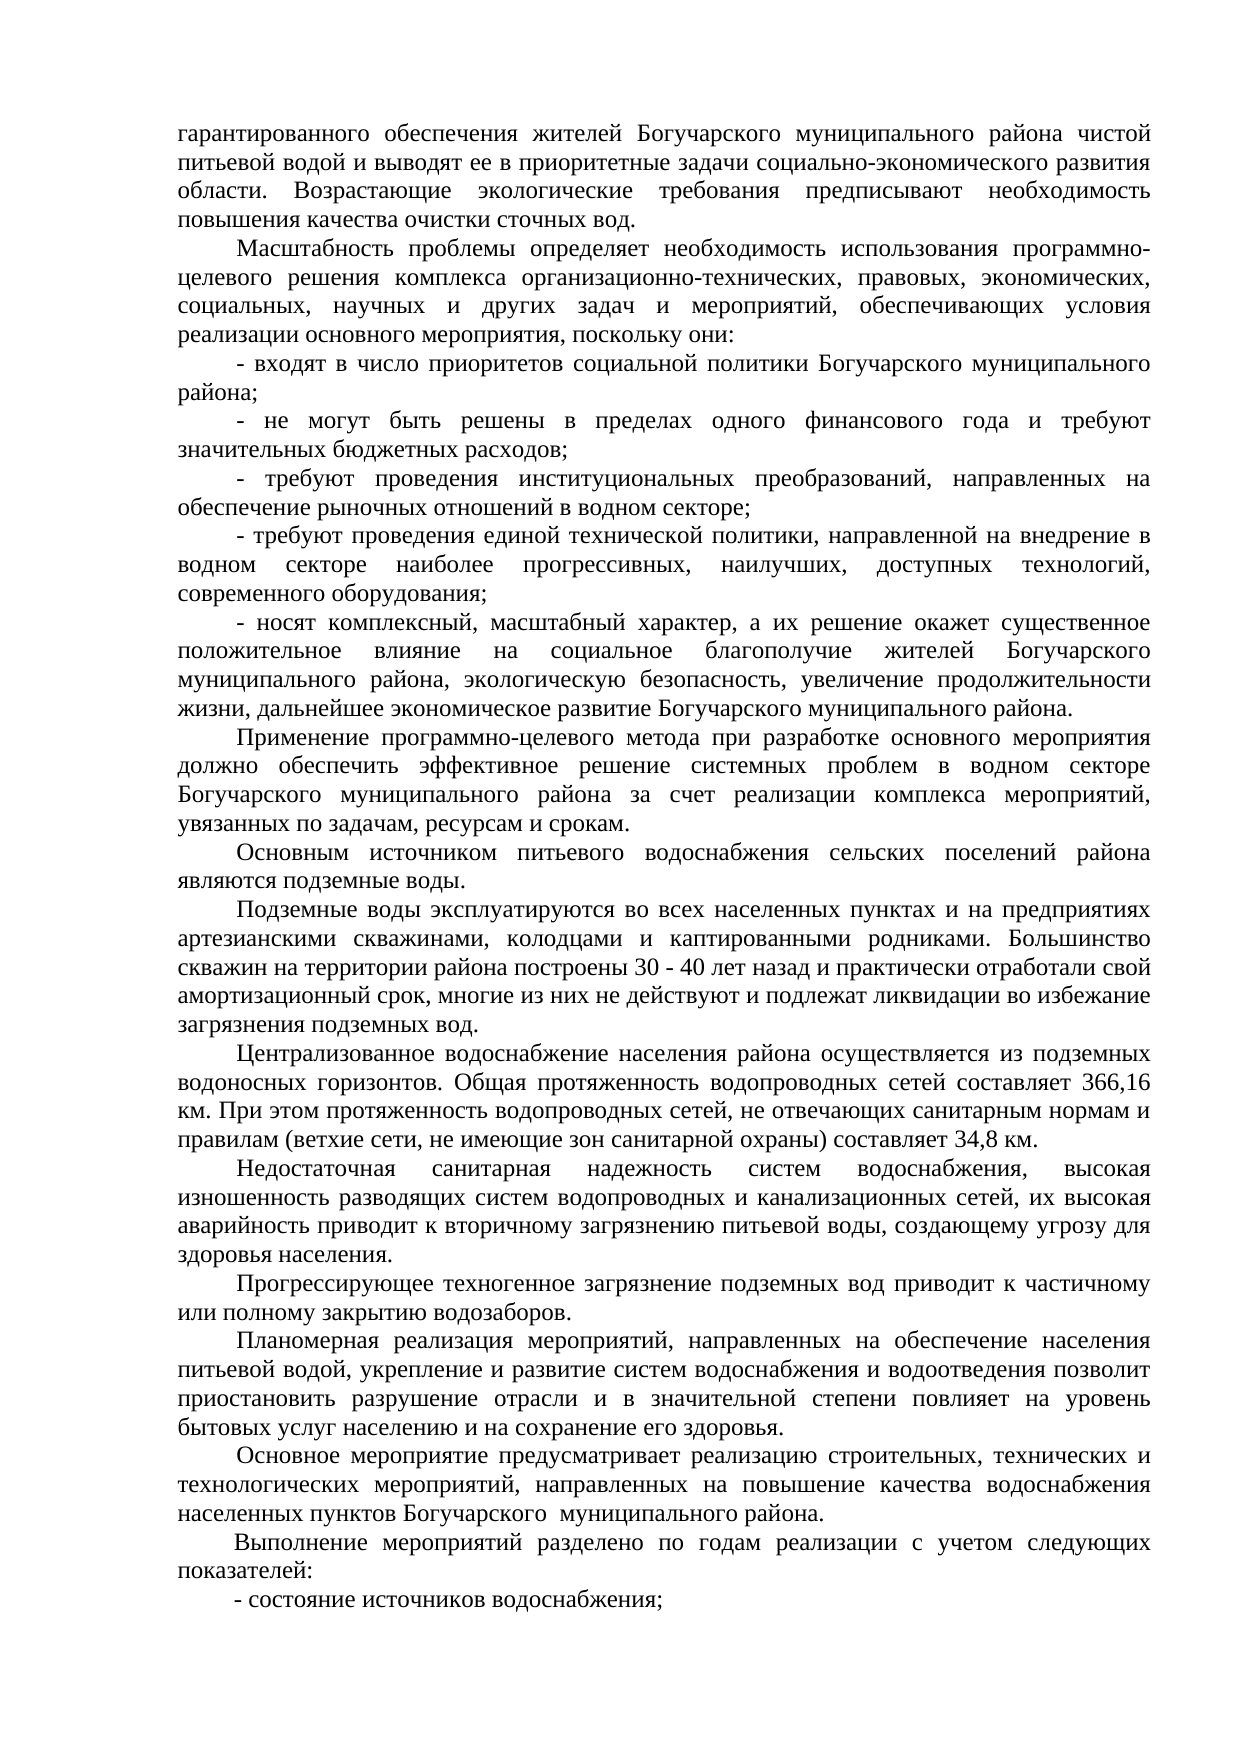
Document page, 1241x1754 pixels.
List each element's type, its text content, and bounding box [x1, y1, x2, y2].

text - состояние источников водоснабжения; [177, 1584, 1152, 1613]
text Основное мероприятие предусматривает реализацию строительных, технических и технологических мероприятий, направленных на повышение качества водоснабжения населенных пунктов Богучарского муниципального района. [177, 1441, 1152, 1527]
text Применение программно-целевого метода при разработке основного мероприятия должно обеспечить эффективное решение системных проблем в водном секторе Богучарского муниципального района за счет реализации комплекса мероприятий, увязанных по задачам, ресурсам и срокам. [177, 722, 1152, 837]
text Масштабность проблемы определяет необходимость использования программно-целевого решения комплекса организационно-технических, правовых, экономических, социальных, научных и других задач и мероприятий, обеспечивающих условия реализации основного мероприятия, поскольку они: [177, 233, 1152, 348]
text Выполнение мероприятий разделено по годам реализации с учетом следующих показателей: [177, 1527, 1152, 1584]
text Прогрессирующее техногенное загрязнение подземных вод приводит к частичному или полному закрытию водозаборов. [177, 1268, 1152, 1326]
text Централизованное водоснабжение населения района осуществляется из подземных водоносных горизонтов. Общая протяженность водопроводных сетей составляет 366,16 км. При этом протяженность водопроводных сетей, не отвечающих санитарным нормам и правилам (ветхие сети, не имеющие зон санитарной охраны) составляет . [177, 1038, 1152, 1153]
text - требуют проведения институциональных преобразований, направленных на обеспечение рыночных отношений в водном секторе; [177, 463, 1152, 521]
text - не могут быть решены в пределах одного финансового года и требуют значительных бюджетных расходов; [177, 406, 1152, 463]
text - требуют проведения единой технической политики, направленной на внедрение в водном секторе наиболее прогрессивных, наилучших, доступных технологий, современного оборудования; [177, 521, 1152, 607]
text - входят в число приоритетов социальной политики Богучарского муниципального района; [177, 348, 1152, 406]
text Подземные воды эксплуатируются во всех населенных пунктах и на предприятиях артезианскими скважинами, колодцами и каптированными родниками. Большинство скважин на территории района построены 30 - 40 лет назад и практически отработали свой амортизационный срок, многие из них не действуют и подлежат ликвидации во избежание загрязнения подземных вод. [177, 894, 1152, 1038]
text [177, 118, 1152, 233]
text Основным источником питьевого водоснабжения сельских поселений района являются подземные воды. [177, 837, 1152, 894]
text - носят комплексный, масштабный характер, а их решение окажет существенное положительное влияние на социальное благополучие жителей Богучарского муниципального района, экологическую безопасность, увеличение продолжительности жизни, дальнейшее экономическое развитие Богучарского муниципального района. [177, 607, 1152, 722]
text Недостаточная санитарная надежность систем водоснабжения, высокая изношенность разводящих систем водопроводных и канализационных сетей, их высокая аварийность приводит к вторичному загрязнению питьевой воды, создающему угрозу для здоровья населения. [177, 1153, 1152, 1268]
text Планомерная реализация мероприятий, направленных на обеспечение населения питьевой водой, укрепление и развитие систем водоснабжения и водоотведения позволит приостановить разрушение отрасли и в значительной степени повлияет на уровень бытовых услуг населению и на сохранение его здоровья. [177, 1326, 1152, 1441]
